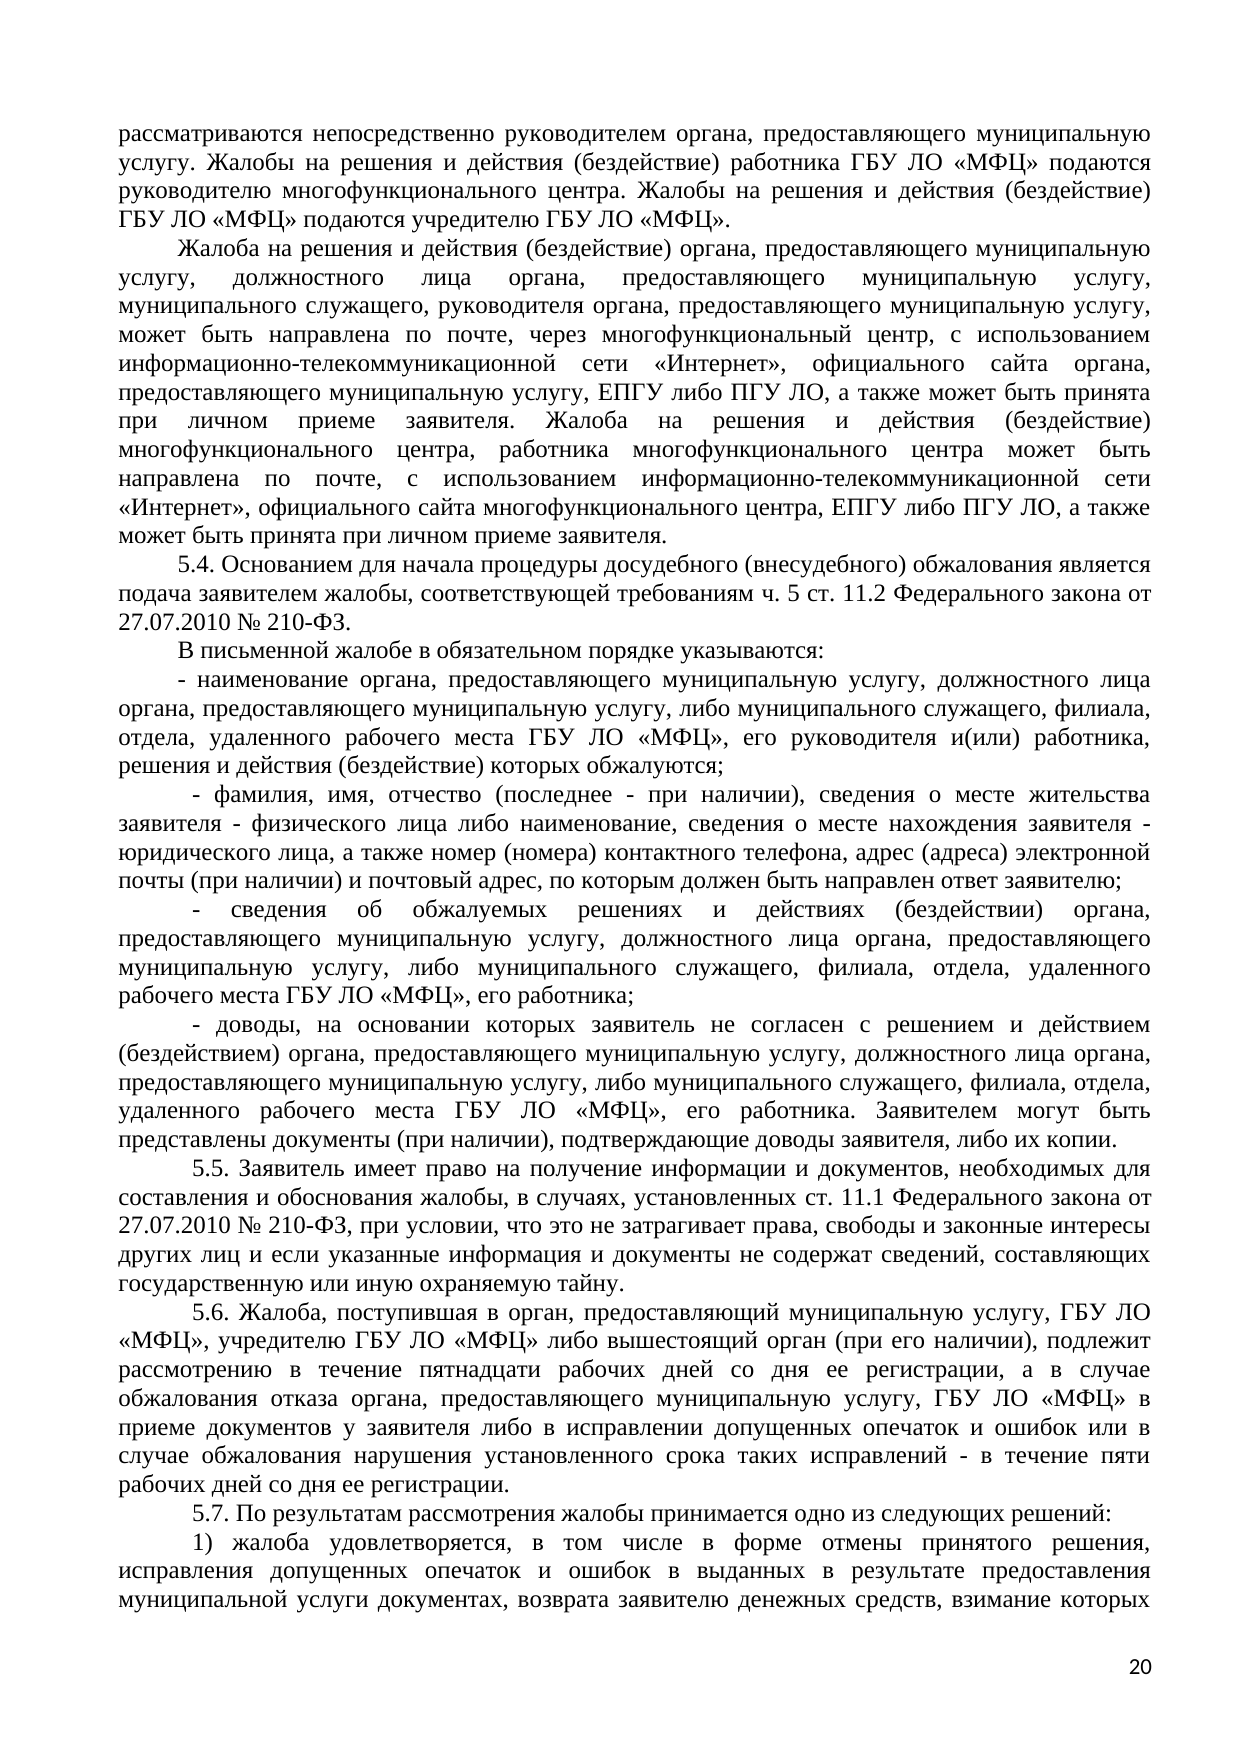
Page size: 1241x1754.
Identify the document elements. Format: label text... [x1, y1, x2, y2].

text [118, 118, 1152, 233]
text 5.4. Основанием для начала процедуры досудебного (внесудебного) обжалования является подача заявителем жалобы, соответствующей требованиям ч. 5 ст. 11.2 Федерального закона от 27.07.2010 № 210-ФЗ. [118, 549, 1152, 636]
text Жалоба на решения и действия (бездействие) органа, предоставляющего муниципальную услугу, должностного лица органа, предоставляющего муниципальную услугу, муниципального служащего, руководителя органа, предоставляющего муниципальную услугу, может быть направлена по почте, через многофункциональный центр, с использованием информационно-телекоммуникационной сети «Интернет», официального сайта органа, предоставляющего муниципальную услугу, ЕПГУ либо ПГУ ЛО, а также может быть принята при личном приеме заявителя. Жалоба на решения и действия (бездействие) многофункционального центра, работника многофункционального центра может быть направлена по почте, с использованием информационно-телекоммуникационной сети «Интернет», официального сайта многофункционального центра, ЕПГУ либо ПГУ ЛО, а также может быть принята при личном приеме заявителя. [118, 233, 1152, 549]
text - наименование органа, предоставляющего муниципальную услугу, должностного лица органа, предоставляющего муниципальную услугу, либо муниципального служащего, филиала, отдела, удаленного рабочего места ГБУ ЛО «МФЦ», его руководителя и(или) работника, решения и действия (бездействие) которых обжалуются; [118, 664, 1152, 779]
text - фамилия, имя, отчество (последнее - при наличии), сведения о месте жительства заявителя - физического лица либо наименование, сведения о месте нахождения заявителя - юридического лица, а также номер (номера) контактного телефона, адрес (адреса) электронной почты (при наличии) и почтовый адрес, по которым должен быть направлен ответ заявителю; [118, 779, 1152, 894]
text В письменной жалобе в обязательном порядке указываются: [118, 636, 1152, 664]
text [118, 1527, 1152, 1613]
text - сведения об обжалуемых решениях и действиях (бездействии) органа, предоставляющего муниципальную услугу, должностного лица органа, предоставляющего муниципальную услугу, либо муниципального служащего, филиала, отдела, удаленного рабочего места ГБУ ЛО «МФЦ», его работника; [118, 894, 1152, 1009]
text 5.6. Жалоба, поступившая в орган, предоставляющий муниципальную услугу, ГБУ ЛО «МФЦ», учредителю ГБУ ЛО «МФЦ» либо вышестоящий орган (при его наличии), подлежит рассмотрению в течение пятнадцати рабочих дней со дня ее регистрации, а в случае обжалования отказа органа, предоставляющего муниципальную услугу, ГБУ ЛО «МФЦ» в приеме документов у заявителя либо в исправлении допущенных опечаток и ошибок или в случае обжалования нарушения установленного срока таких исправлений - в течение пяти рабочих дней со дня ее регистрации. [118, 1297, 1152, 1498]
text - доводы, на основании которых заявитель не согласен с решением и действием (бездействием) органа, предоставляющего муниципальную услугу, должностного лица органа, предоставляющего муниципальную услугу, либо муниципального служащего, филиала, отдела, удаленного рабочего места ГБУ ЛО «МФЦ», его работника. Заявителем могут быть представлены документы (при наличии), подтверждающие доводы заявителя, либо их копии. [118, 1009, 1152, 1153]
text 5.7. По результатам рассмотрения жалобы принимается одно из следующих решений: [118, 1498, 1152, 1527]
text 5.5. Заявитель имеет право на получение информации и документов, необходимых для составления и обоснования жалобы, в случаях, установленных ст. 11.1 Федерального закона от 27.07.2010 № 210-ФЗ, при условии, что это не затрагивает права, свободы и законные интересы других лиц и если указанные информация и документы не содержат сведений, составляющих государственную или иную охраняемую тайну. [118, 1153, 1152, 1297]
